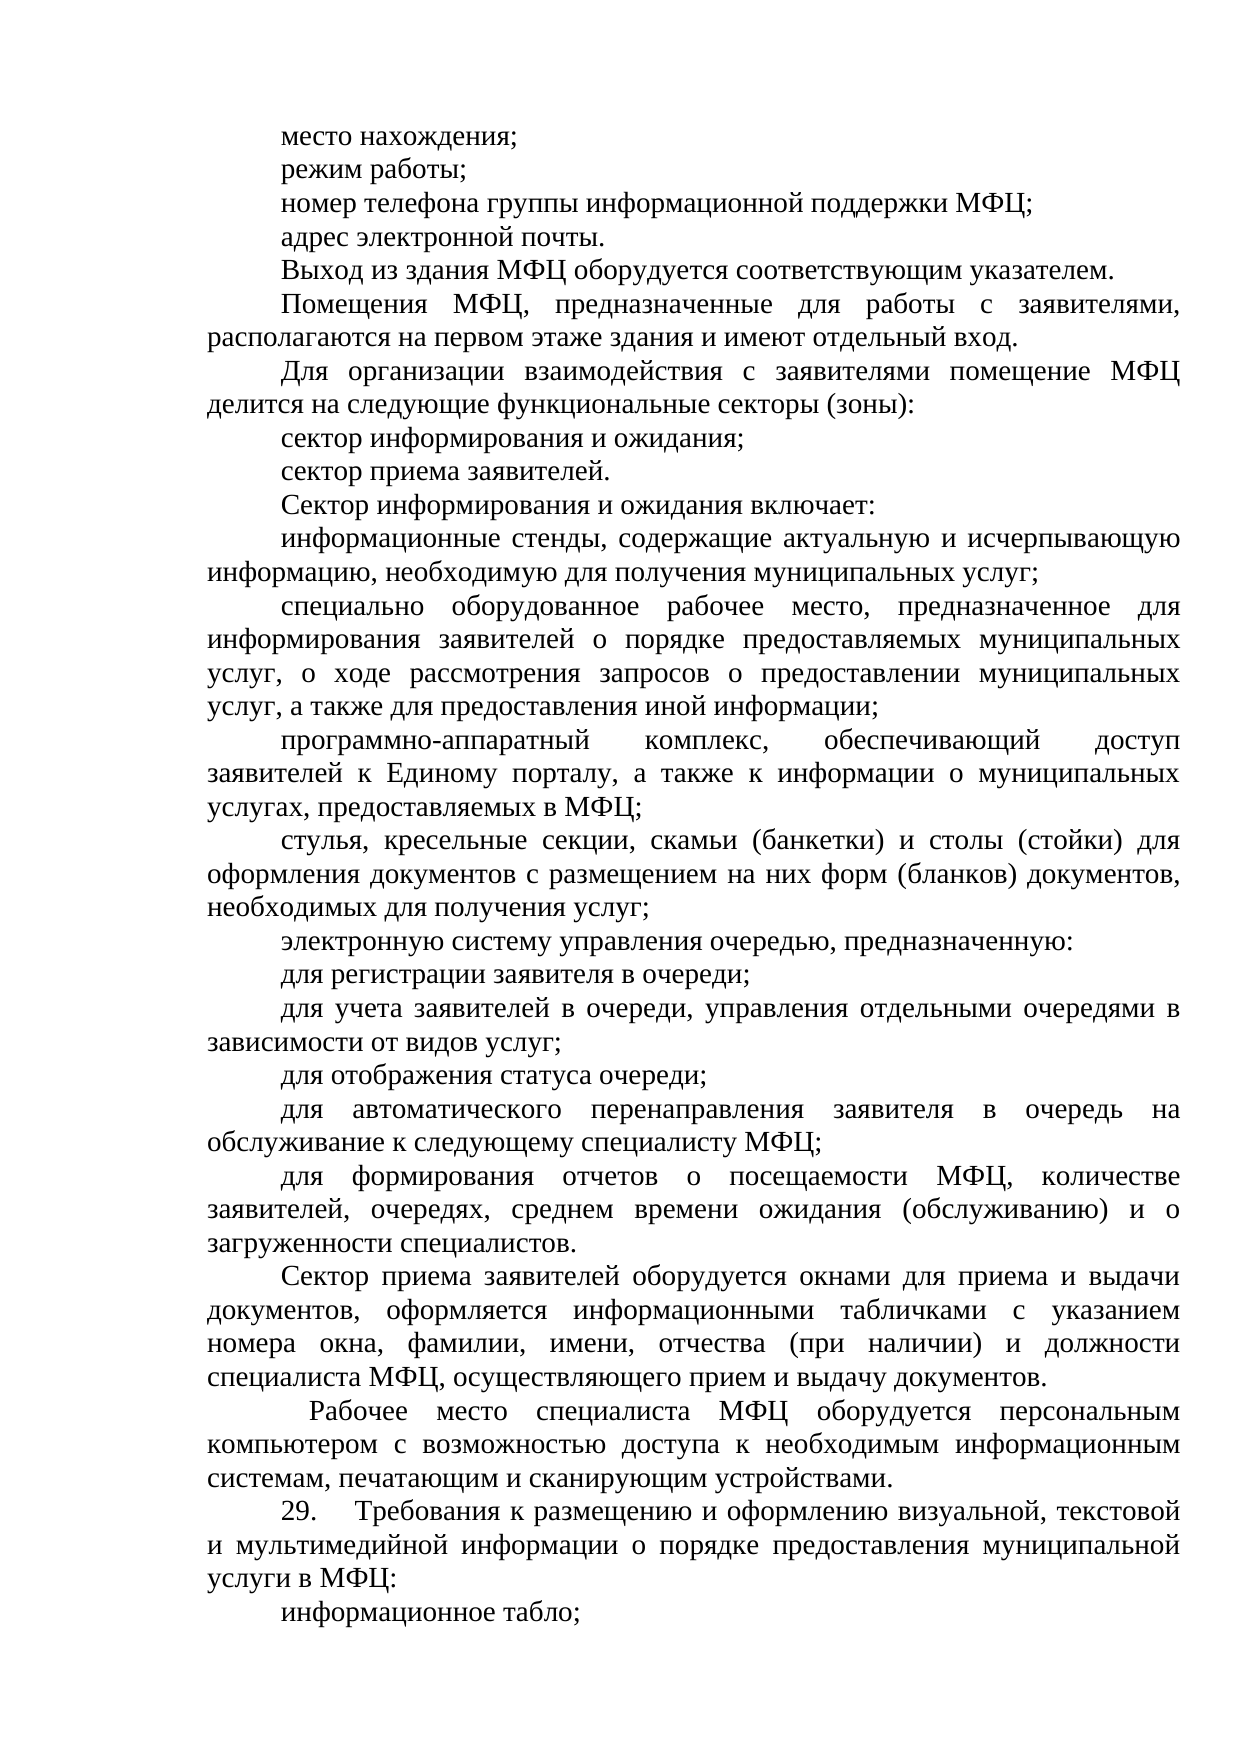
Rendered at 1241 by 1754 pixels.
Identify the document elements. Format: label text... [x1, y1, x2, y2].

text сектор информирования и ожидания; [207, 420, 1181, 453]
text для регистрации заявителя в очереди; [207, 957, 1181, 990]
text режим работы; [207, 152, 1181, 185]
text место нахождения; [207, 118, 1181, 152]
text стулья, кресельные секции, скамьи (банкетки) и столы (стойки) для оформления документов с размещением на них форм (бланков) документов, необходимых для получения услуг; [207, 822, 1181, 923]
text Помещения МФЦ, предназначенные для работы с заявителями, располагаются на первом этаже здания и имеют отдельный вход. [207, 286, 1181, 353]
text программно-аппаратный комплекс, обеспечивающий доступ заявителей к Единому порталу, а также к информации о муниципальных услугах, предоставляемых в МФЦ; [207, 722, 1181, 822]
text электронную систему управления очередью, предназначенную: [207, 923, 1181, 957]
text Для организации взаимодействия с заявителями помещение МФЦ делится на следующие функциональные секторы (зоны): [207, 353, 1181, 420]
text номер телефона группы информационной поддержки МФЦ; [207, 185, 1181, 219]
text для учета заявителей в очереди, управления отдельными очередями в зависимости от видов услуг; [207, 990, 1181, 1057]
text для автоматического перенаправления заявителя в очередь на обслуживание к следующему специалисту МФЦ; [207, 1091, 1181, 1158]
text Рабочее место специалиста МФЦ оборудуется персональным компьютером с возможностью доступа к необходимым информационным системам, печатающим и сканирующим устройствами. [207, 1393, 1181, 1493]
text Выход из здания МФЦ оборудуется соответствующим указателем. [207, 252, 1181, 286]
text адрес электронной почты. [207, 219, 1181, 252]
list Требования к размещению и оформлению визуальной, текстовой и мультимедийной информации о порядке предоставления муниципальной услуги в МФЦ: [207, 1493, 1181, 1594]
text Сектор приема заявителей оборудуется окнами для приема и выдачи документов, оформляется информационными табличками с указанием номера окна, фамилии, имени, отчества (при наличии) и должности специалиста МФЦ, осуществляющего прием и выдачу документов. [207, 1258, 1181, 1393]
text сектор приема заявителей. [207, 453, 1181, 487]
text информационные стенды, содержащие актуальную и исчерпывающую информацию, необходимую для получения муниципальных услуг; [207, 521, 1181, 588]
text для формирования отчетов о посещаемости МФЦ, количестве заявителей, очередях, среднем времени ожидания (обслуживанию) и о загруженности специалистов. [207, 1158, 1181, 1258]
text для отображения статуса очереди; [207, 1057, 1181, 1091]
text специально оборудованное рабочее место, предназначенное для информирования заявителей о порядке предоставляемых муниципальных услуг, о ходе рассмотрения запросов о предоставлении муниципальных услуг, а также для предоставления иной информации; [207, 588, 1181, 722]
text информационное табло; [207, 1594, 1181, 1627]
text Сектор информирования и ожидания включает: [207, 487, 1181, 521]
